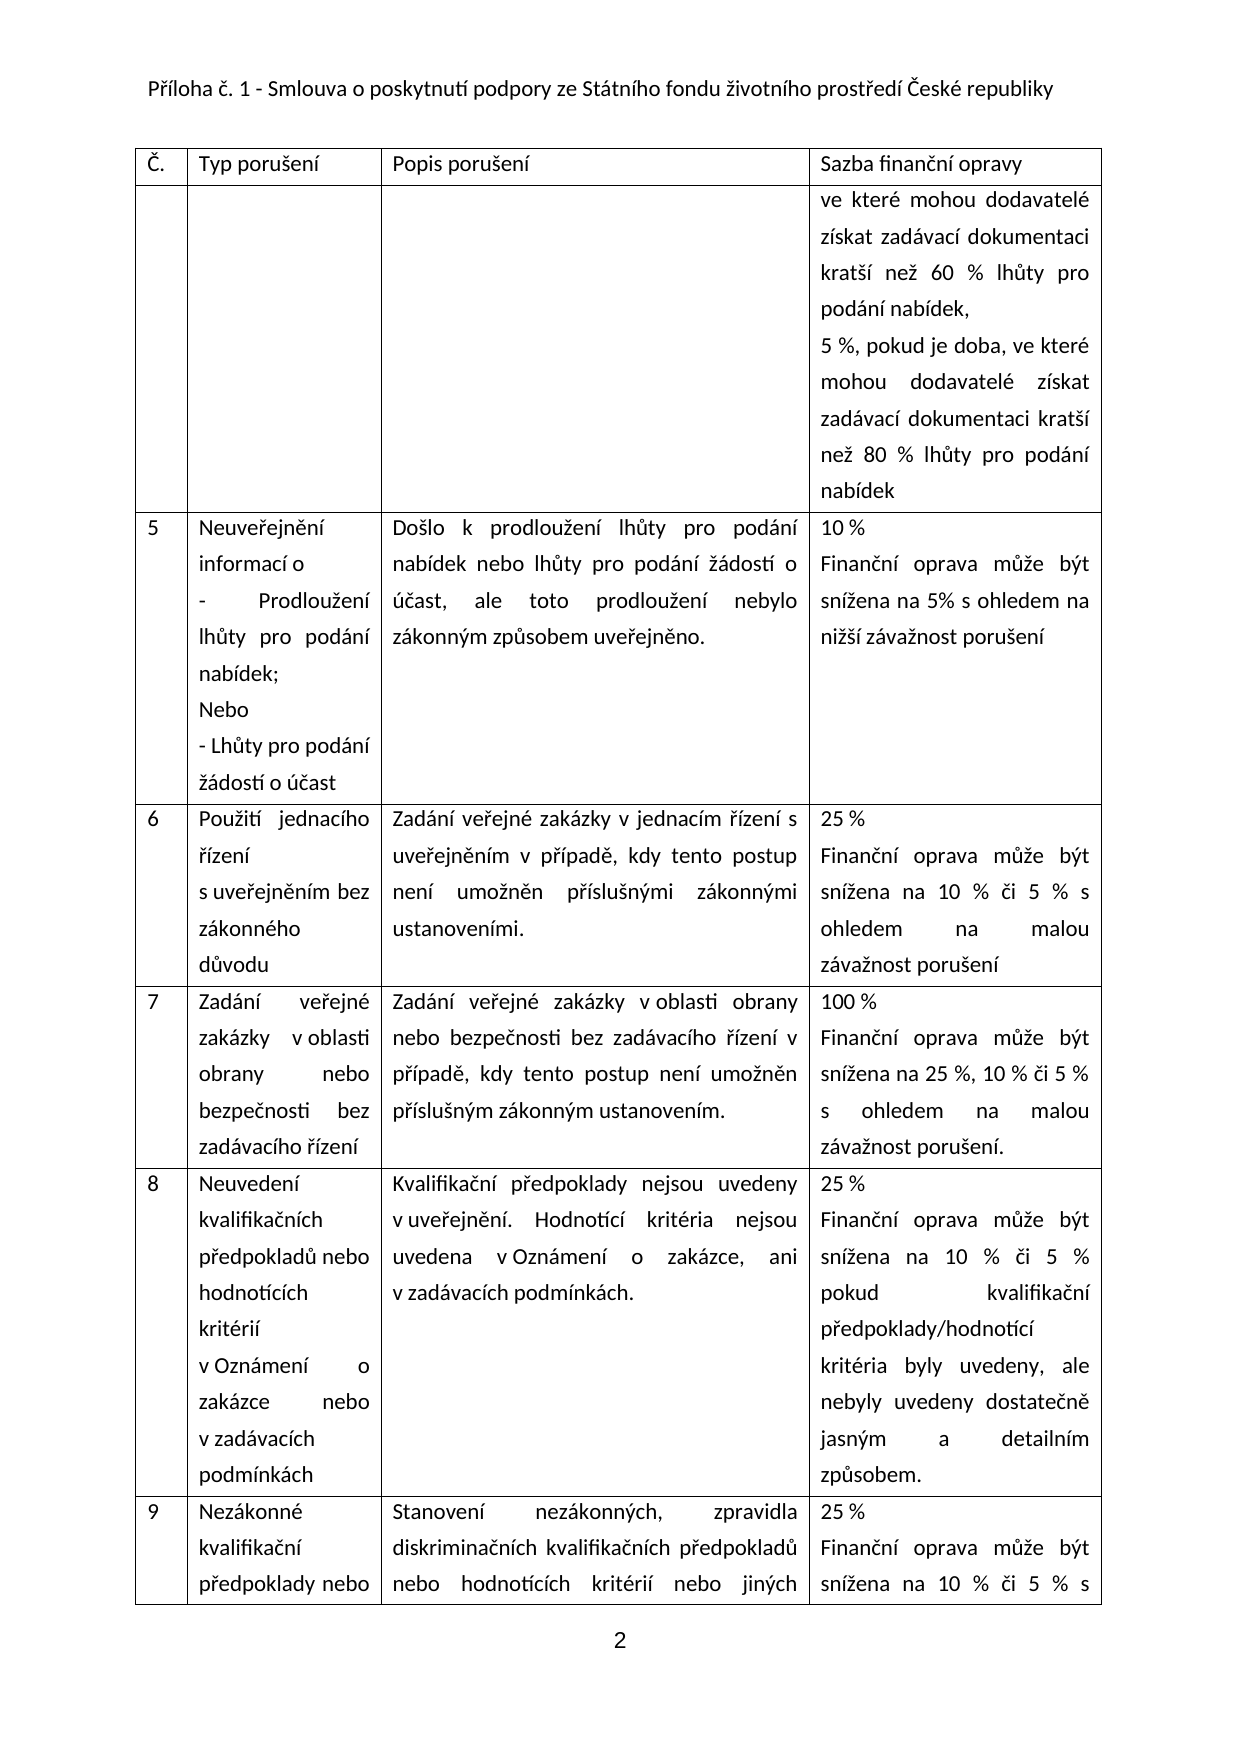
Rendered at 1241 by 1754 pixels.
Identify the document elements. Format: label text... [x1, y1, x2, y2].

table_cell [136, 987, 187, 1168]
table_cell [136, 1169, 187, 1496]
table_cell Zadání veřejné zakázky v jednacím řízení s uveřejněním v případě, kdy tento postup není umožněn příslušnými zákonnými ustanoveními. [382, 805, 809, 986]
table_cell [188, 1497, 381, 1604]
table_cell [382, 186, 809, 512]
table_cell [382, 1497, 809, 1604]
table_cell 100 % Finanční oprava může být snížena na 25 %, 10 % či 5 % s ohledem na malou závažnost porušení. [810, 987, 1101, 1168]
table_cell [136, 805, 187, 986]
table_cell 10 % Finanční oprava může být snížena na 5% s ohledem na nižší závažnost porušení [810, 513, 1101, 803]
table_cell Neuvedení kvalifikačních předpokladů nebo hodnotících kritérií v Oznámení o zakázce nebo v zadávacích podmínkách [188, 1169, 381, 1496]
table_cell [136, 1497, 187, 1604]
table_cell Zadání veřejné zakázky v oblasti obrany nebo bezpečnosti bez zadávacího řízení [188, 987, 381, 1168]
table_cell [136, 186, 187, 512]
table_cell 25 % Finanční oprava může být snížena na 10 % či 5 % s ohledem na malou závažnost porušení [810, 805, 1101, 986]
table_cell Kvalifikační předpoklady nejsou uvedeny v uveřejnění. Hodnotící kritéria nejsou uvedena v Oznámení o zakázce, ani v zadávacích podmínkách. [382, 1169, 809, 1496]
table_header Popis porušení [382, 149, 809, 184]
table_header Č. [136, 149, 187, 184]
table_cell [810, 1497, 1101, 1604]
table_header Sazba finanční opravy [810, 149, 1101, 184]
table_cell Neuveřejnění informací o - Prodloužení lhůty pro podání nabídek; Nebo - Lhůty pro podání žádostí o účast [188, 513, 381, 803]
table_cell Došlo k prodloužení lhůty pro podání nabídek nebo lhůty pro podání žádostí o účast, ale toto prodloužení nebylo zákonným způsobem uveřejněno. [382, 513, 809, 803]
table_header Typ porušení [188, 149, 381, 184]
table_cell Zadání veřejné zakázky v oblasti obrany nebo bezpečnosti bez zadávacího řízení v případě, kdy tento postup není umožněn příslušným zákonným ustanovením. [382, 987, 809, 1168]
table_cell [188, 186, 381, 512]
table_cell [136, 513, 187, 803]
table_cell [810, 186, 1101, 512]
table_cell Použití jednacího řízení s uveřejněním bez zákonného důvodu [188, 805, 381, 986]
table_cell 25 % Finanční oprava může být snížena na 10 % či 5 % pokud kvalifikační předpoklady/hodnotící kritéria byly uvedeny, ale nebyly uvedeny dostatečně jasným a detailním způsobem. [810, 1169, 1101, 1496]
